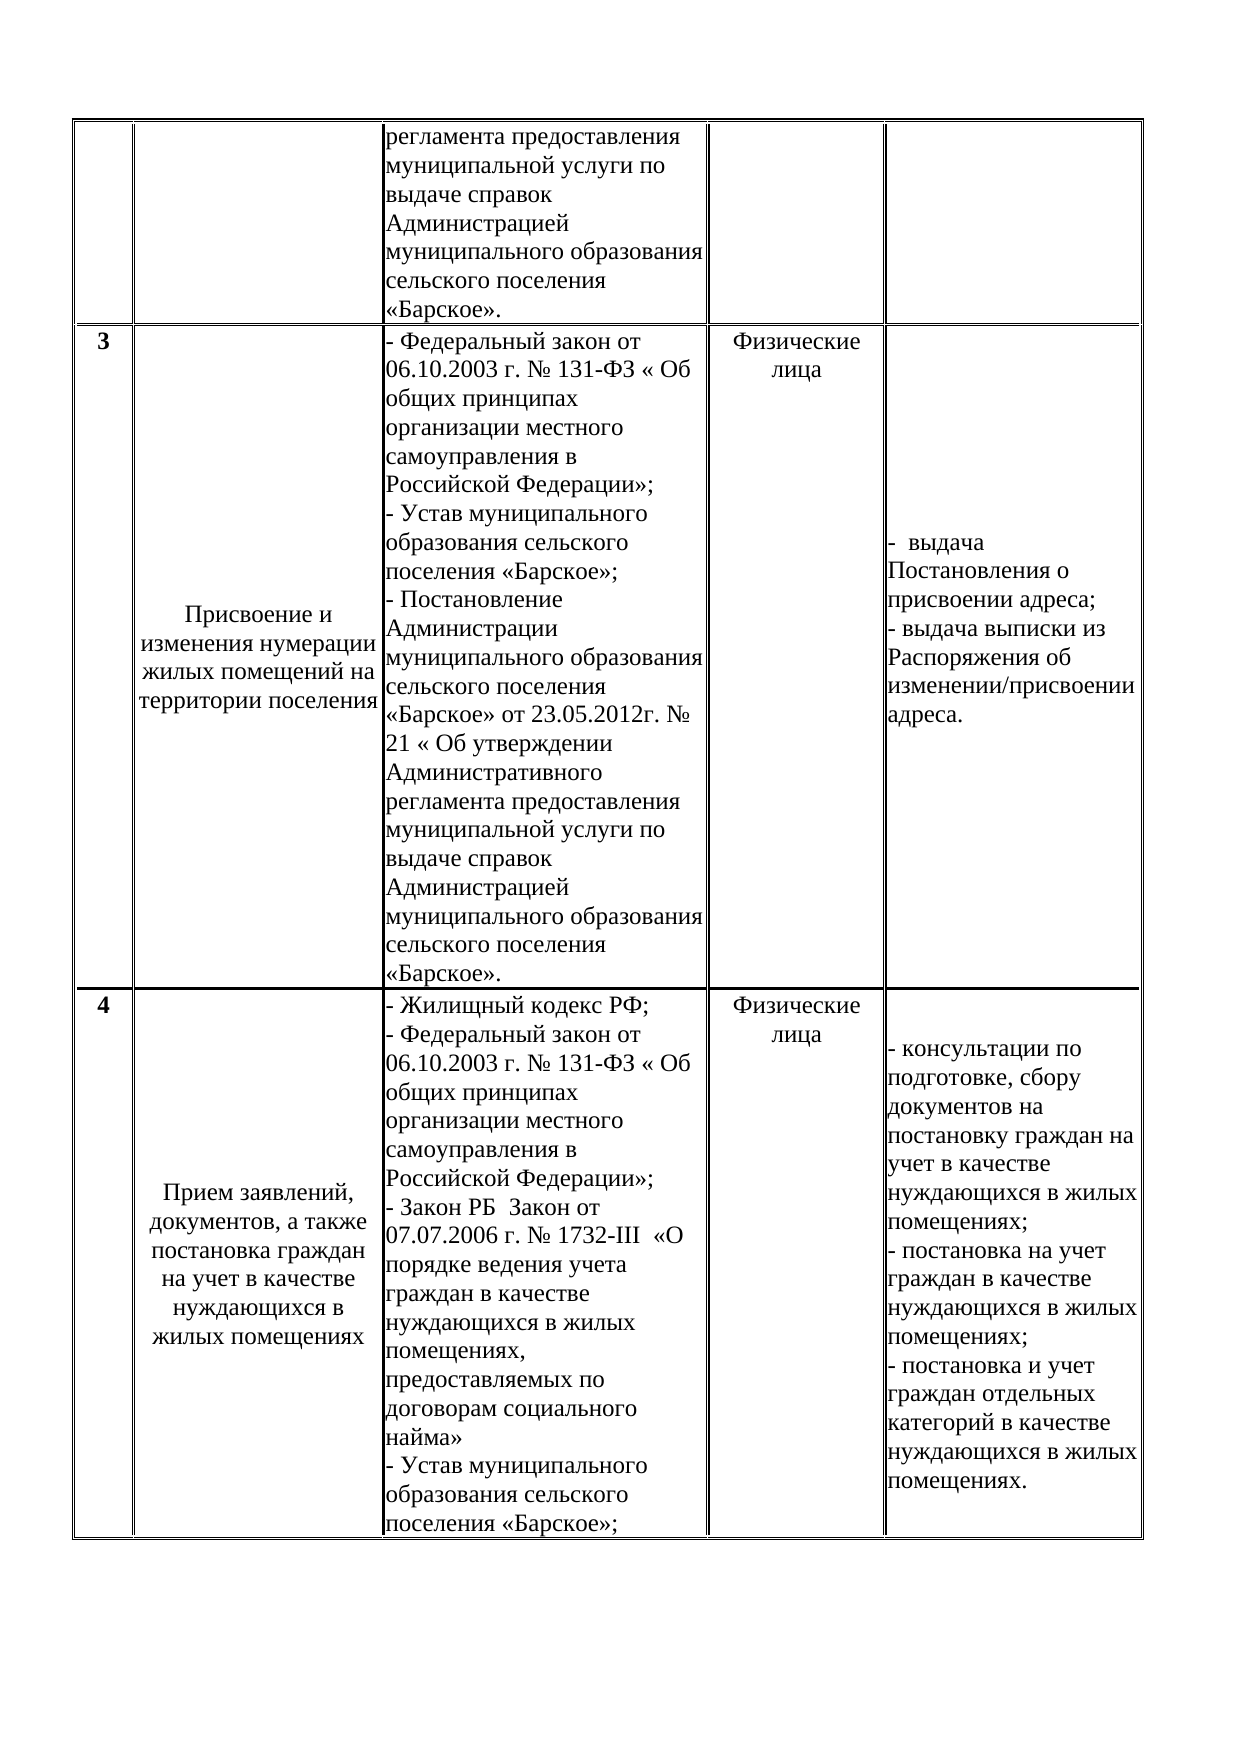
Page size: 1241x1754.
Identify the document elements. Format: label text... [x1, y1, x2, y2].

table_cell - Жилищный кодекс РФ; - Федеральный закон от 06.10.2003 г. № 131-ФЗ « Об общих принципах организации местного самоуправления в Российской Федерации»; - Закон РБ Закон от 07.07.2006 г. № 1732-III «О порядке ведения учета граждан в качестве нуждающихся в жилых помещениях, предоставляемых по договорам социального найма» - Устав муниципального образования сельского поселения «Барское»; [383, 987, 708, 1537]
table_cell Физические лица [708, 987, 885, 1537]
table_cell Присвоение и изменения нумерации жилых помещений на территории поселения [135, 326, 382, 987]
table_cell 2 [75, 122, 133, 323]
table_cell - выдача Постановления о присвоении адреса; - выдача выписки из Распоряжения об изменении/присвоении адреса. [885, 323, 1142, 987]
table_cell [885, 122, 1141, 323]
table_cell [383, 120, 708, 323]
table_cell 4 [75, 987, 133, 1537]
table_cell 3 [73, 323, 133, 987]
table_cell Прием заявлений, документов, а также постановка граждан на учет в качестве нуждающихся в жилых помещениях [134, 990, 383, 1537]
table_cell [708, 120, 885, 323]
table_cell - консультации по подготовке, сбору документов на постановку граждан на учет в качестве нуждающихся в жилых помещениях; - постановка на учет граждан в качестве нуждающихся в жилых помещениях; - постановка и учет граждан отдельных категорий в качестве нуждающихся в жилых помещениях. [885, 987, 1141, 1537]
table_cell Физические лица [710, 326, 883, 987]
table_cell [134, 120, 383, 323]
